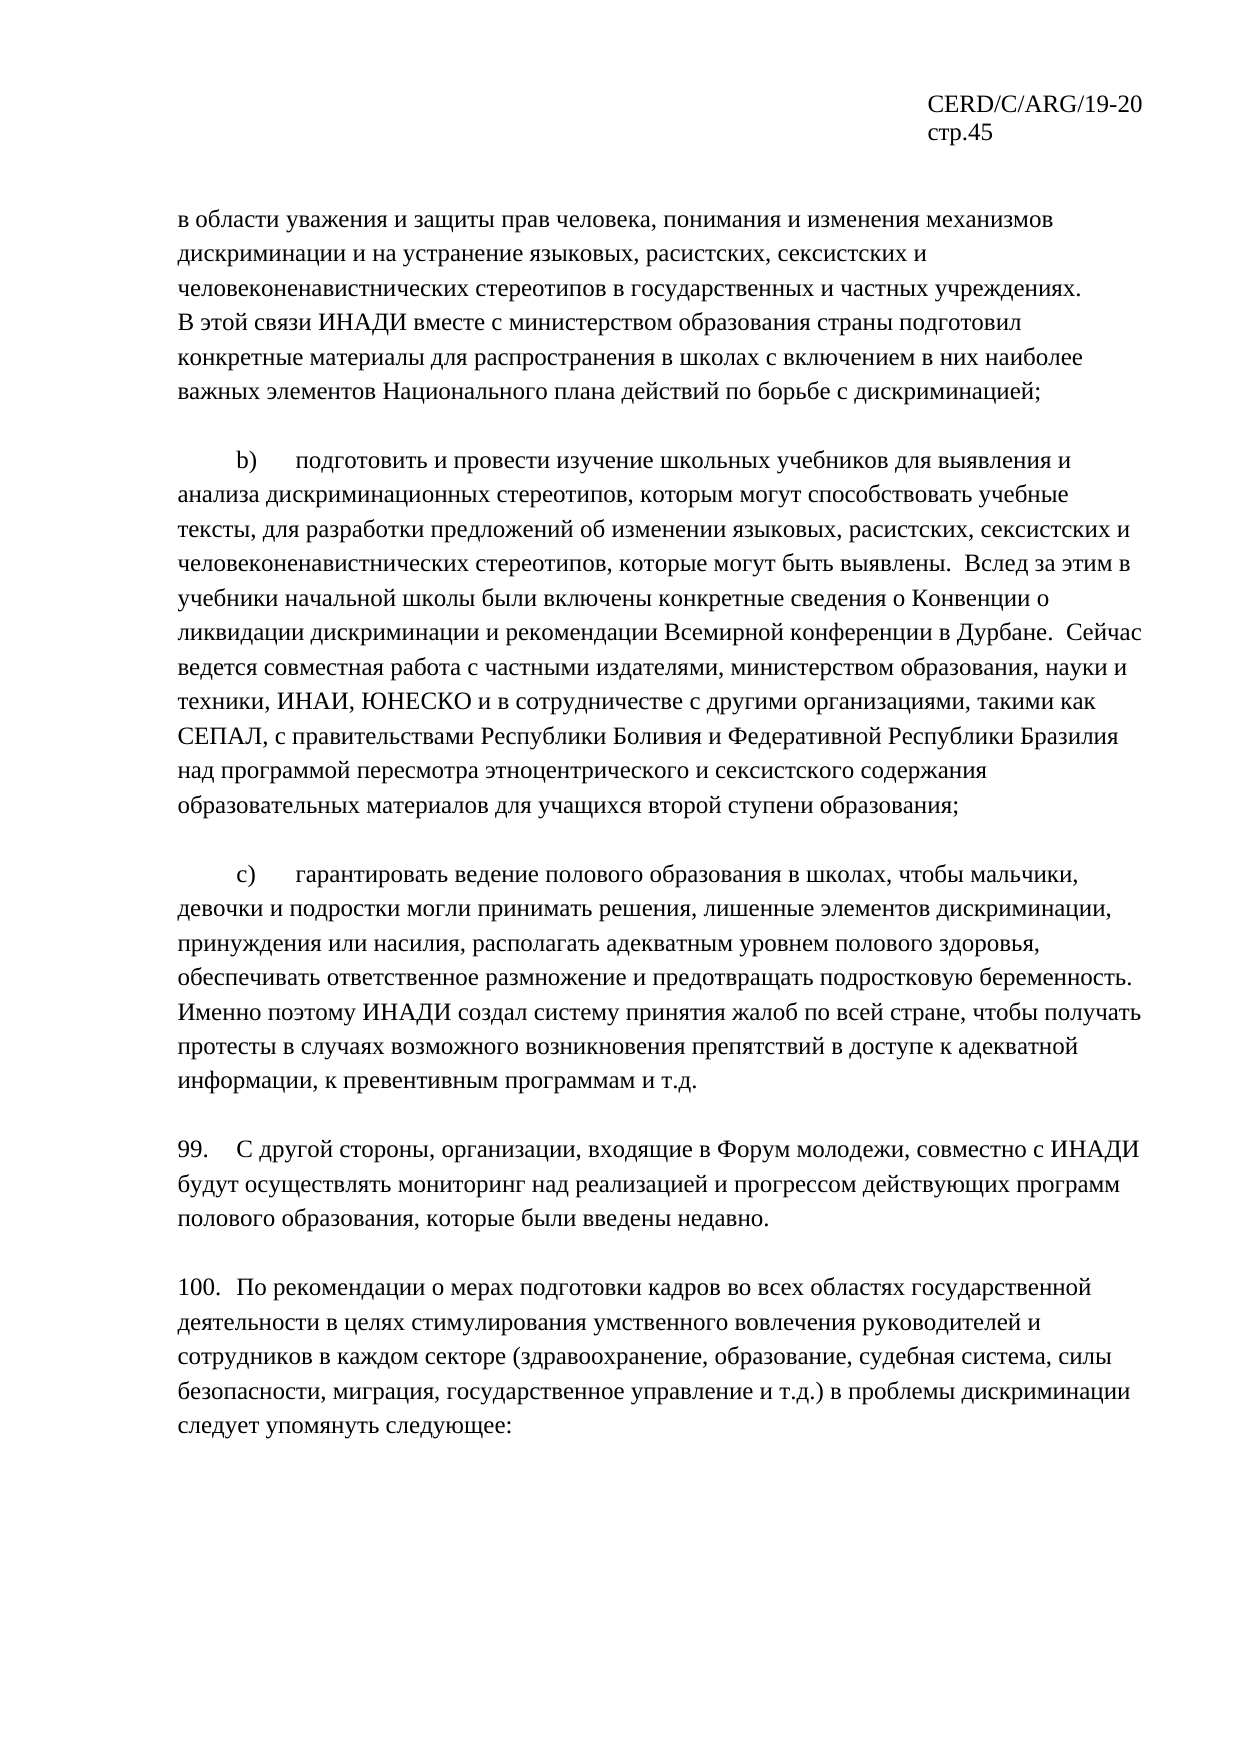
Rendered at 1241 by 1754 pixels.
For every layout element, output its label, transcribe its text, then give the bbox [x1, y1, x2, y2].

text b) подготовить и провести изучение школьных учебников для выявления и анализа дискриминационных стереотипов, которым могут способствовать учебные тексты, для разработки предложений об изменении языковых, расистских, сексистских и человеконенавистнических стереотипов, которые могут быть выявлены. Вслед за этим в учебники начальной школы были включены конкретные сведения о Конвенции о ликвидации дискриминации и рекомендации Всемирной конференции в Дурбане. Сейчас ведется совместная работа с частными издателями, министерством образования, науки и техники, ИНАИ, ЮНЕСКО и в сотрудничестве с другими организациями, такими как СЕПАЛ, с правительствами Республики Боливия и Федеративной Республики Бразилия над программой пересмотра этноцентрического и сексистского содержания образовательных материалов для учащихся второй ступени образования; [177, 445, 1152, 818]
text с) гарантировать ведение полового образования в школах, чтобы мальчики, девочки и подростки могли принимать решения, лишенные элементов дискриминации, принуждения или насилия, располагать адекватным уровнем полового здоровья, обеспечивать ответственное размножение и предотвращать подростковую беременность. Именно поэтому ИНАДИ создал систему принятия жалоб по всей стране, чтобы получать протесты в случаях возможного возникновения препятствий в доступе к адекватной информации, к превентивным программам и т.д. [177, 859, 1152, 1094]
list С другой стороны, организации, входящие в Форум молодежи, совместно с ИНАДИ будут осуществлять мониторинг над реализацией и прогрессом действующих программ полового образования, которые были введены недавно. [177, 1134, 1152, 1232]
list По рекомендации о мерах подготовки кадров во всех областях государственной деятельности в целях стимулирования умственного вовлечения руководителей и сотрудников в каждом секторе (здравоохранение, образование, судебная система, силы безопасности, миграция, государственное управление и т.д.) в проблемы дискриминации следует упомянуть следующее: [177, 1272, 1152, 1439]
